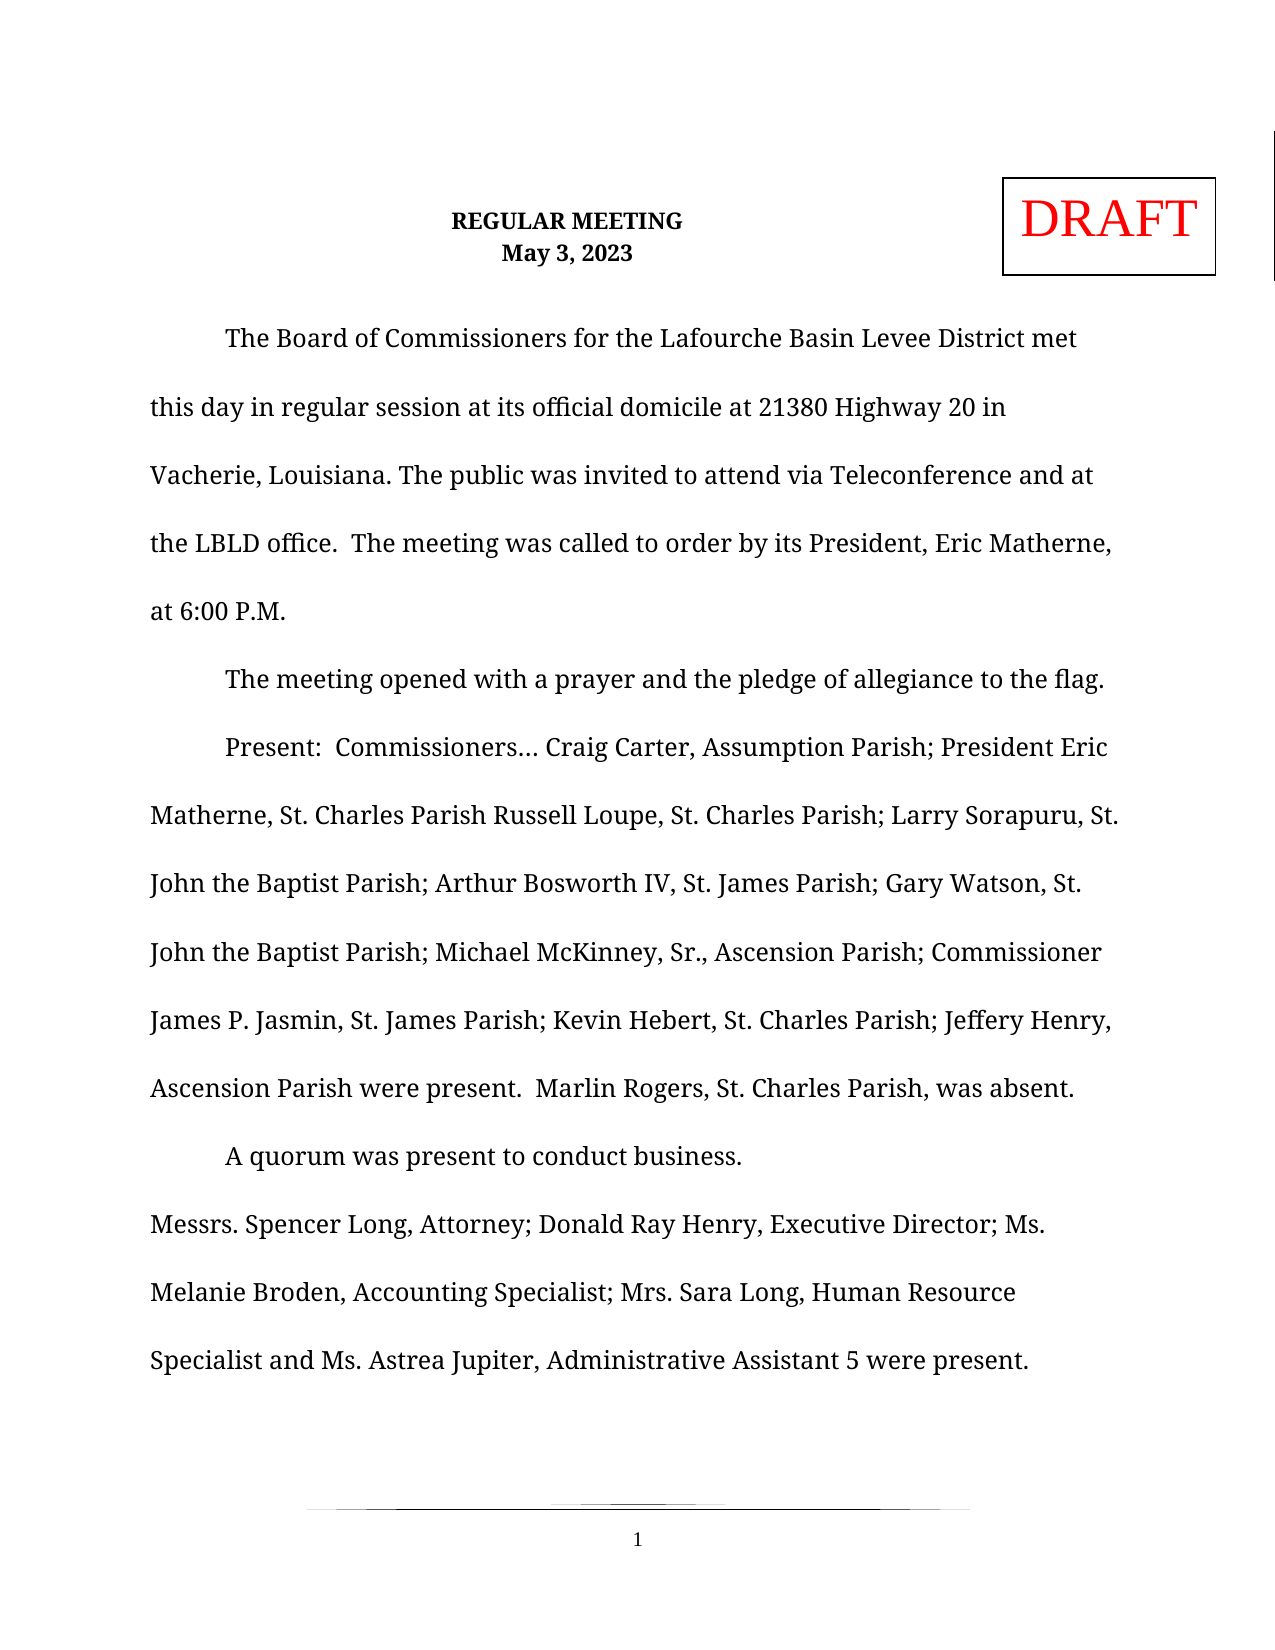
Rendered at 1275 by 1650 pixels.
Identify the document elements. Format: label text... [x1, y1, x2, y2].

text Present: Commissioners… Craig Carter, Assumption Parish; President Eric Matherne, St. Charles Parish Russell Loupe, St. Charles Parish; Larry Sorapuru, St. John the Baptist Parish; Arthur Bosworth IV, St. James Parish; Gary Watson, St. John the Baptist Parish; Michael McKinney, Sr., Ascension Parish; Commissioner James P. Jasmin, St. James Parish; Kevin Hebert, St. Charles Parish; Jeffery Henry, Ascension Parish were present. Marlin Rogers, St. Charles Parish, was absent. [150, 730, 1125, 1104]
text The meeting opened with a prayer and the pledge of allegiance to the flag. [150, 662, 1125, 696]
text Messrs. Spencer Long, Attorney; Donald Ray Henry, Executive Director; Ms. Melanie Broden, Accounting Specialist; Mrs. Sara Long, Human Resource Specialist and Ms. Astrea Jupiter, Administrative Assistant 5 were present. [150, 1207, 1125, 1377]
text The Board of Commissioners for the Lafourche Basin Levee District met this day in regular session at its official domicile at 21380 Highway 20 in Vacherie, Louisiana. The public was invited to attend via Teleconference and at the LBLD office. The meeting was called to order by its President, Eric Matherne, at 6:00 P.M. [150, 321, 1125, 628]
text REGULAR MEETING [150, 205, 1002, 237]
text May 3, 2023 [150, 237, 1002, 268]
text A quorum was present to conduct business. [150, 1138, 1125, 1173]
